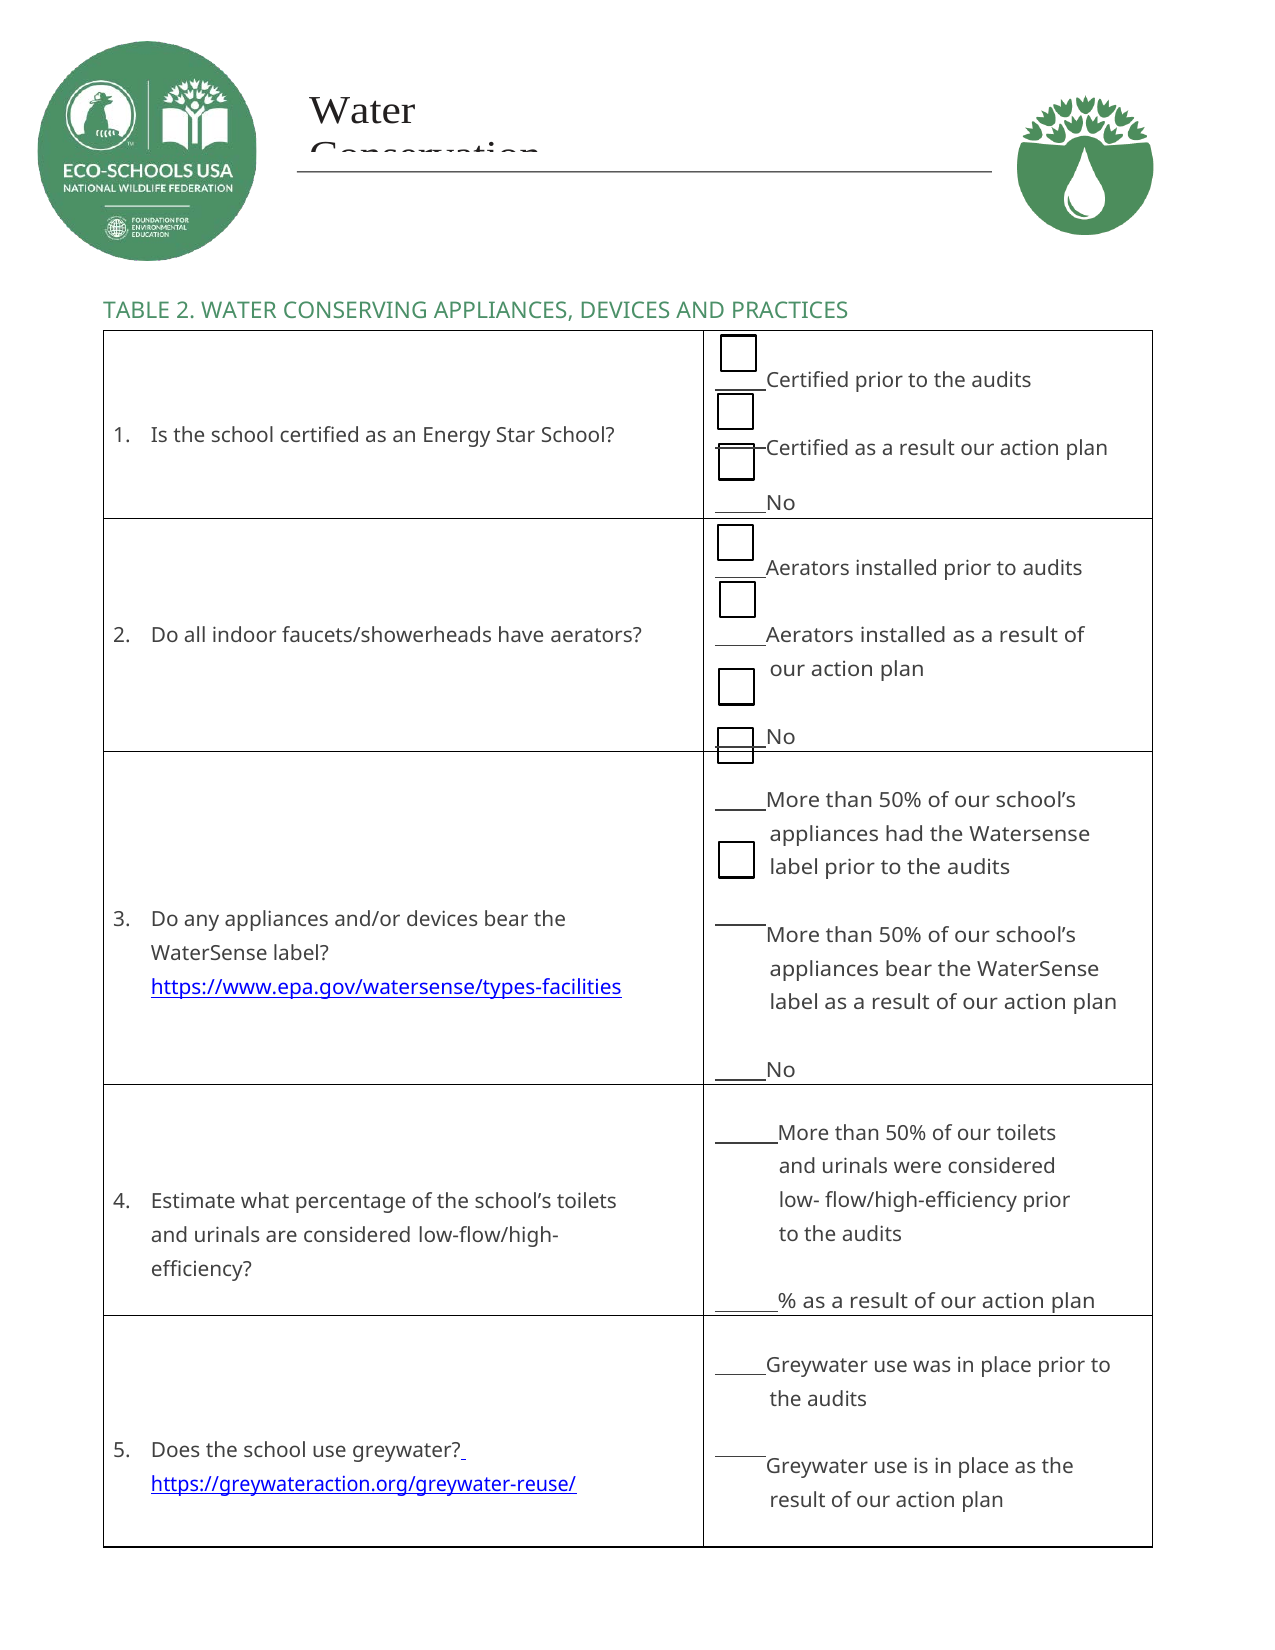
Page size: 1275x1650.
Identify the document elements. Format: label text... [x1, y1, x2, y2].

table_cell Greywater use was in place prior to the audits Greywater use is in place as the result of our action plan No [704, 1316, 1152, 1546]
picture [37, 41, 257, 261]
table_header Certified prior to the audits Certified as a result our action plan No [704, 331, 1152, 518]
table_cell More than 50% of our toilets and urinals were considered low- flow/high-efficiency prior to the audits % as a result of our action plan [704, 1085, 1152, 1315]
table_cell 5. Does the school use greywater? https://greywateraction.org/greywater-reuse/ [104, 1316, 703, 1546]
subtitle TABLE 2. WATER CONSERVING APPLIANCES, DEVICES AND PRACTICES [103, 294, 1171, 326]
table_cell 4. Estimate what percentage of the school’s toilets and urinals are considered low-flow/high-efficiency? [104, 1085, 703, 1315]
table_cell Aerators installed prior to audits Aerators installed as a result of our action plan No [704, 519, 1152, 751]
table_cell 3. Do any appliances and/or devices bear the WaterSense label? https://www.epa.gov/watersense/types-facilities [104, 752, 703, 1083]
picture [991, 71, 1180, 259]
table_cell More than 50% of our school’s appliances had the Watersense label prior to the audits More than 50% of our school’s appliances bear the WaterSense label as a result of our action plan No [704, 752, 1152, 1083]
table_cell 2. Do all indoor faucets/showerheads have aerators? [104, 519, 703, 751]
table_header 1. Is the school certified as an Energy Star School? [104, 331, 703, 518]
